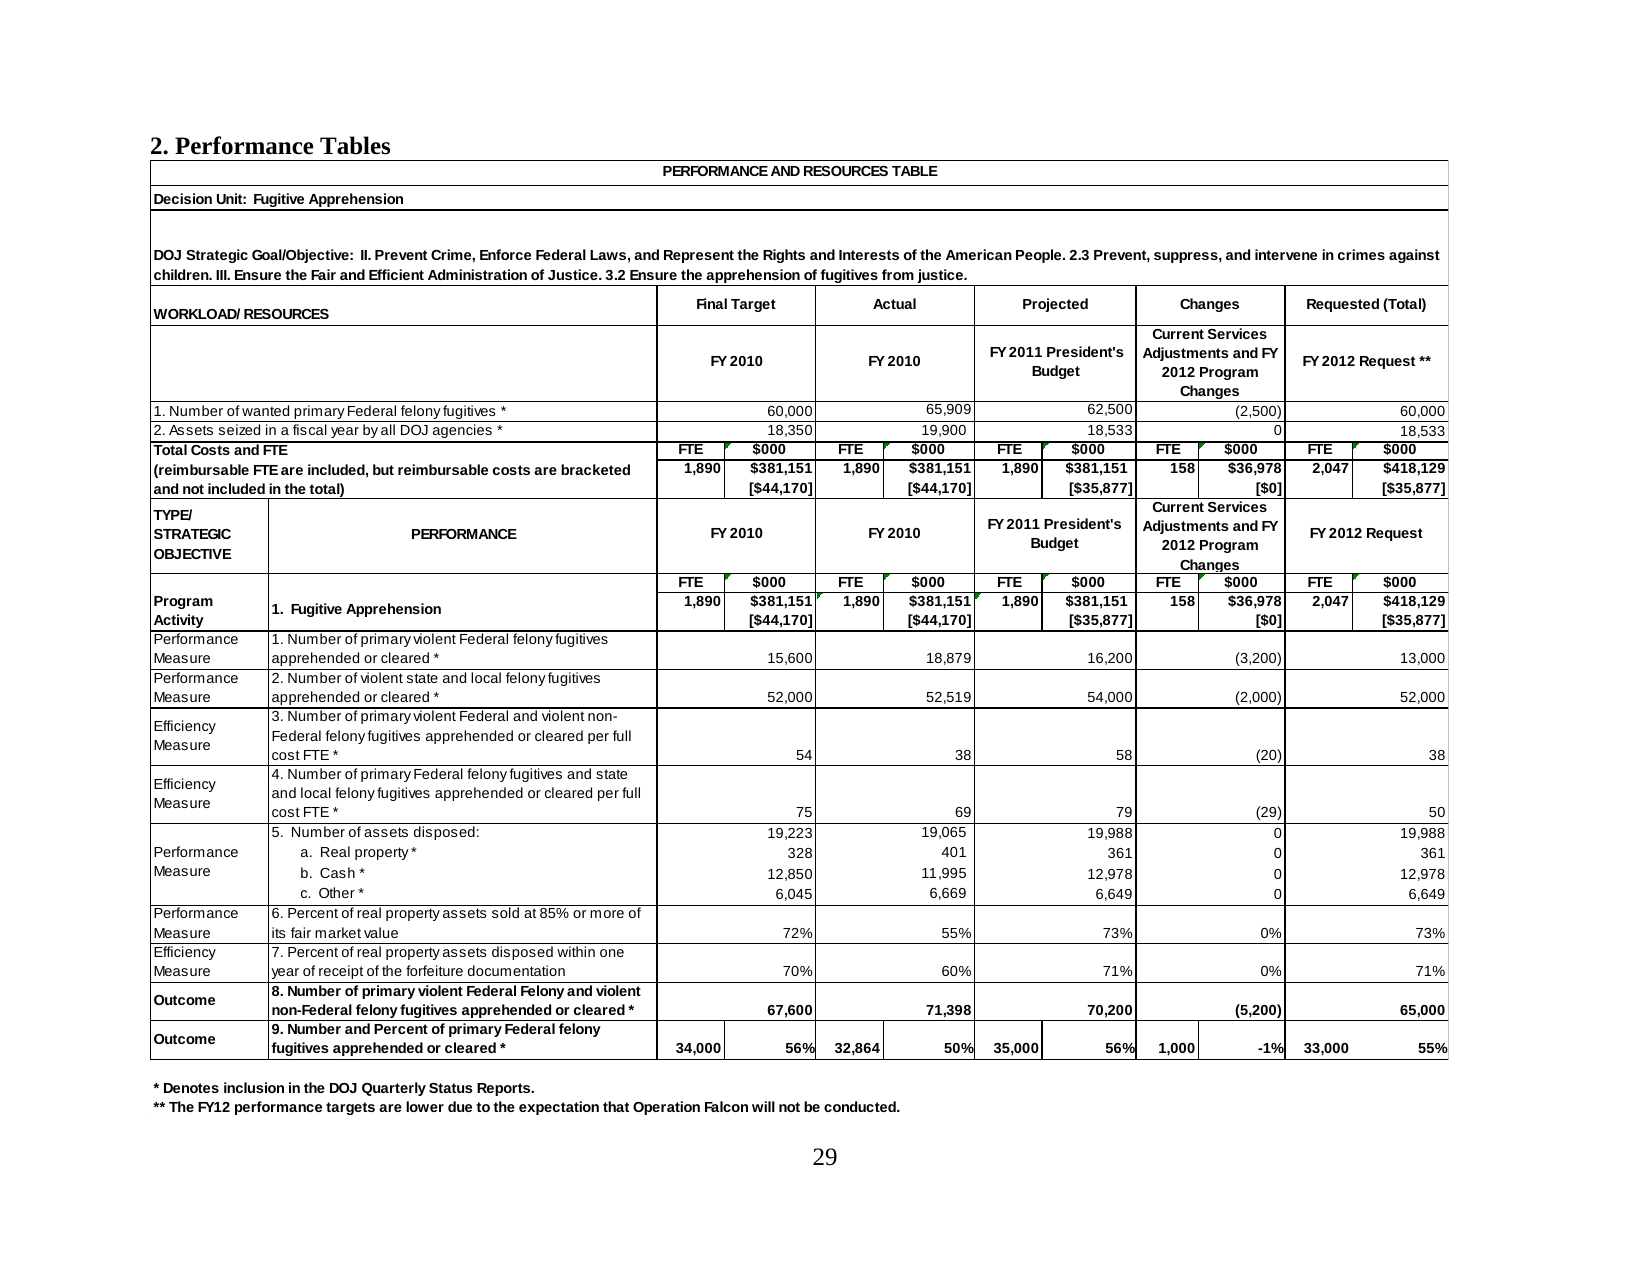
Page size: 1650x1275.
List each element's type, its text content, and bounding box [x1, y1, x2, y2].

text 2. Performance Tables [150, 131, 1500, 160]
